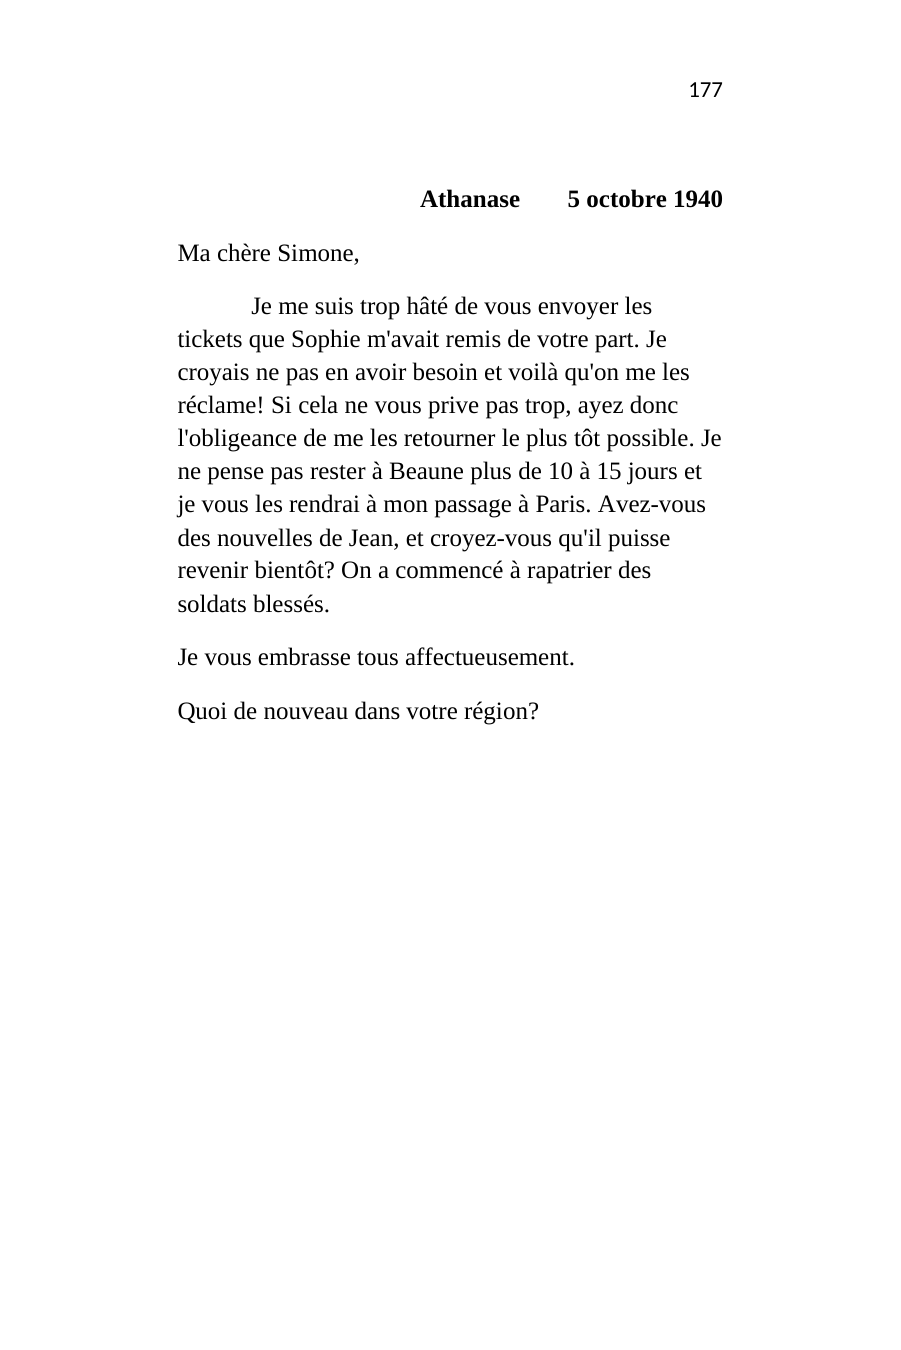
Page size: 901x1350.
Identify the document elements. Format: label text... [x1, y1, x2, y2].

text Ma chère Simone, [177, 238, 723, 266]
text Athanase 5 octobre 1940 [177, 184, 723, 212]
text Je me suis trop hâté de vous envoyer les tickets que Sophie m'avait remis de votre part. Je croyais ne pas en avoir besoin et voilà qu'on me les réclame! Si cela ne vous prive pas trop, ayez donc l'obligeance de me les retourner le plus tôt possible. Je ne pense pas rester à Beaune plus de 10 à 15 jours et je vous les rendrai à mon passage à Paris. Avez-vous des nouvelles de Jean, et croyez-vous qu'il puisse revenir bientôt? On a commencé à rapatrier des soldats blessés. [177, 291, 723, 617]
text Quoi de nouveau dans votre région? [177, 696, 723, 725]
text Je vous embrasse tous affectueusement. [177, 642, 723, 671]
